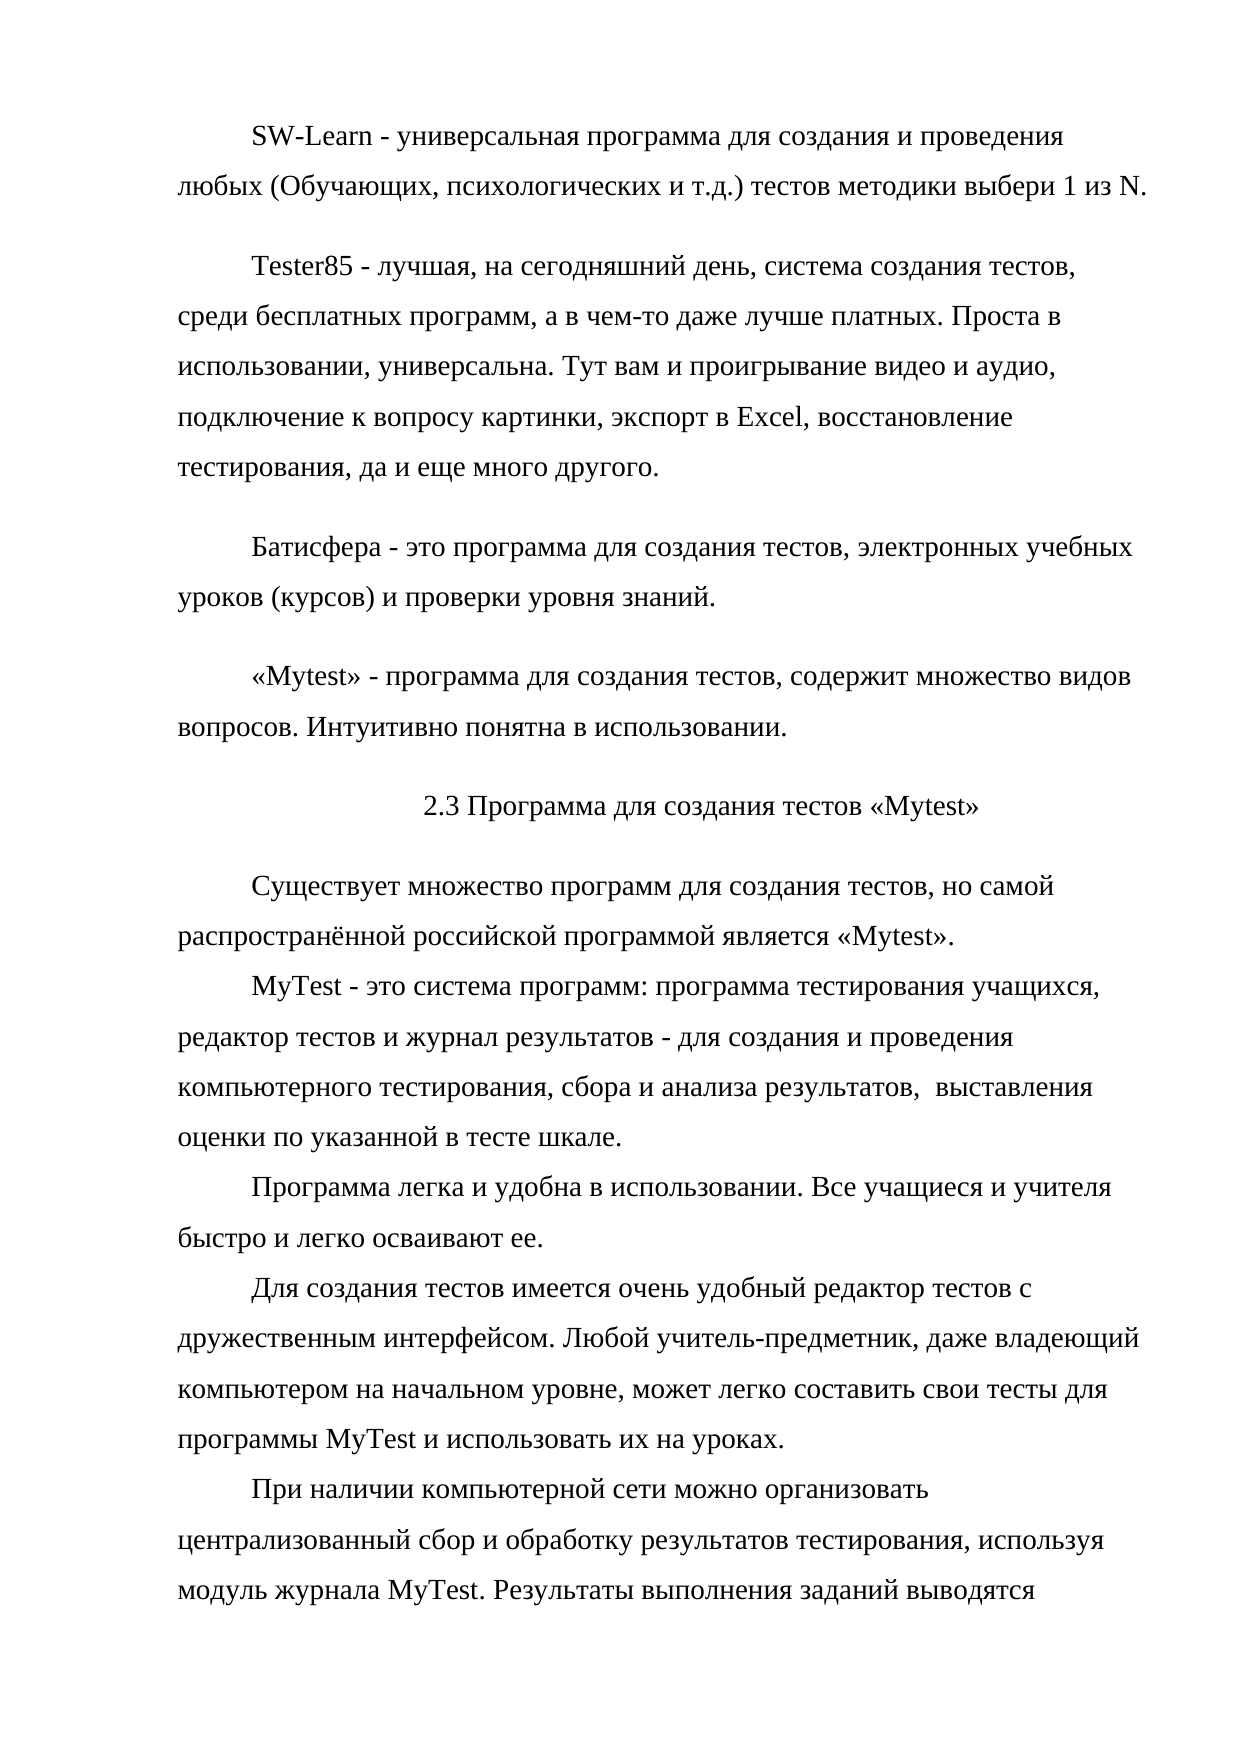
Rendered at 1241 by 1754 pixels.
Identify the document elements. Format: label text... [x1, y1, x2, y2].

text MyTest - это система программ: программа тестирования учащихся, редактор тестов и журнал результатов - для создания и проведения компьютерного тестирования, сбора и анализа результатов, выставления оценки по указанной в тесте шкале. [177, 968, 1152, 1153]
text SW-Learn - универсальная программа для создания и проведения любых (Обучающих, психологических и т.д.) тестов методики выбери 1 из N. [177, 118, 1152, 202]
text Для создания тестов имеется очень удобный редактор тестов с дружественным интерфейсом. Любой учитель-предметник, даже владеющий компьютером на начальном уровне, может легко составить свои тесты для программы MyTest и использовать их на уроках. [177, 1270, 1152, 1455]
text Существует множество программ для создания тестов, но самой распространённой российской программой является «Mytest». [177, 868, 1152, 952]
text Батисфера - это программа для создания тестов, электронных учебных уроков (курсов) и проверки уровня знаний. [177, 529, 1152, 612]
text 2.3 Программа для создания тестов «Mytest» [177, 788, 1152, 822]
text Tester85 - лучшая, на сегодняшний день, система создания тестов, среди бесплатных программ, а в чем-то даже лучше платных. Проста в использовании, универсальна. Тут вам и проигрывание видео и аудио, подключение к вопросу картинки, экспорт в Excel, восстановление тестирования, да и еще много другого. [177, 248, 1152, 483]
text «Mytest» - программа для создания тестов, содержит множество видов вопросов. Интуитивно понятна в использовании. [177, 658, 1152, 742]
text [177, 1471, 1152, 1606]
text Программа легка и удобна в использовании. Все учащиеся и учителя быстро и легко осваивают ее. [177, 1169, 1152, 1253]
